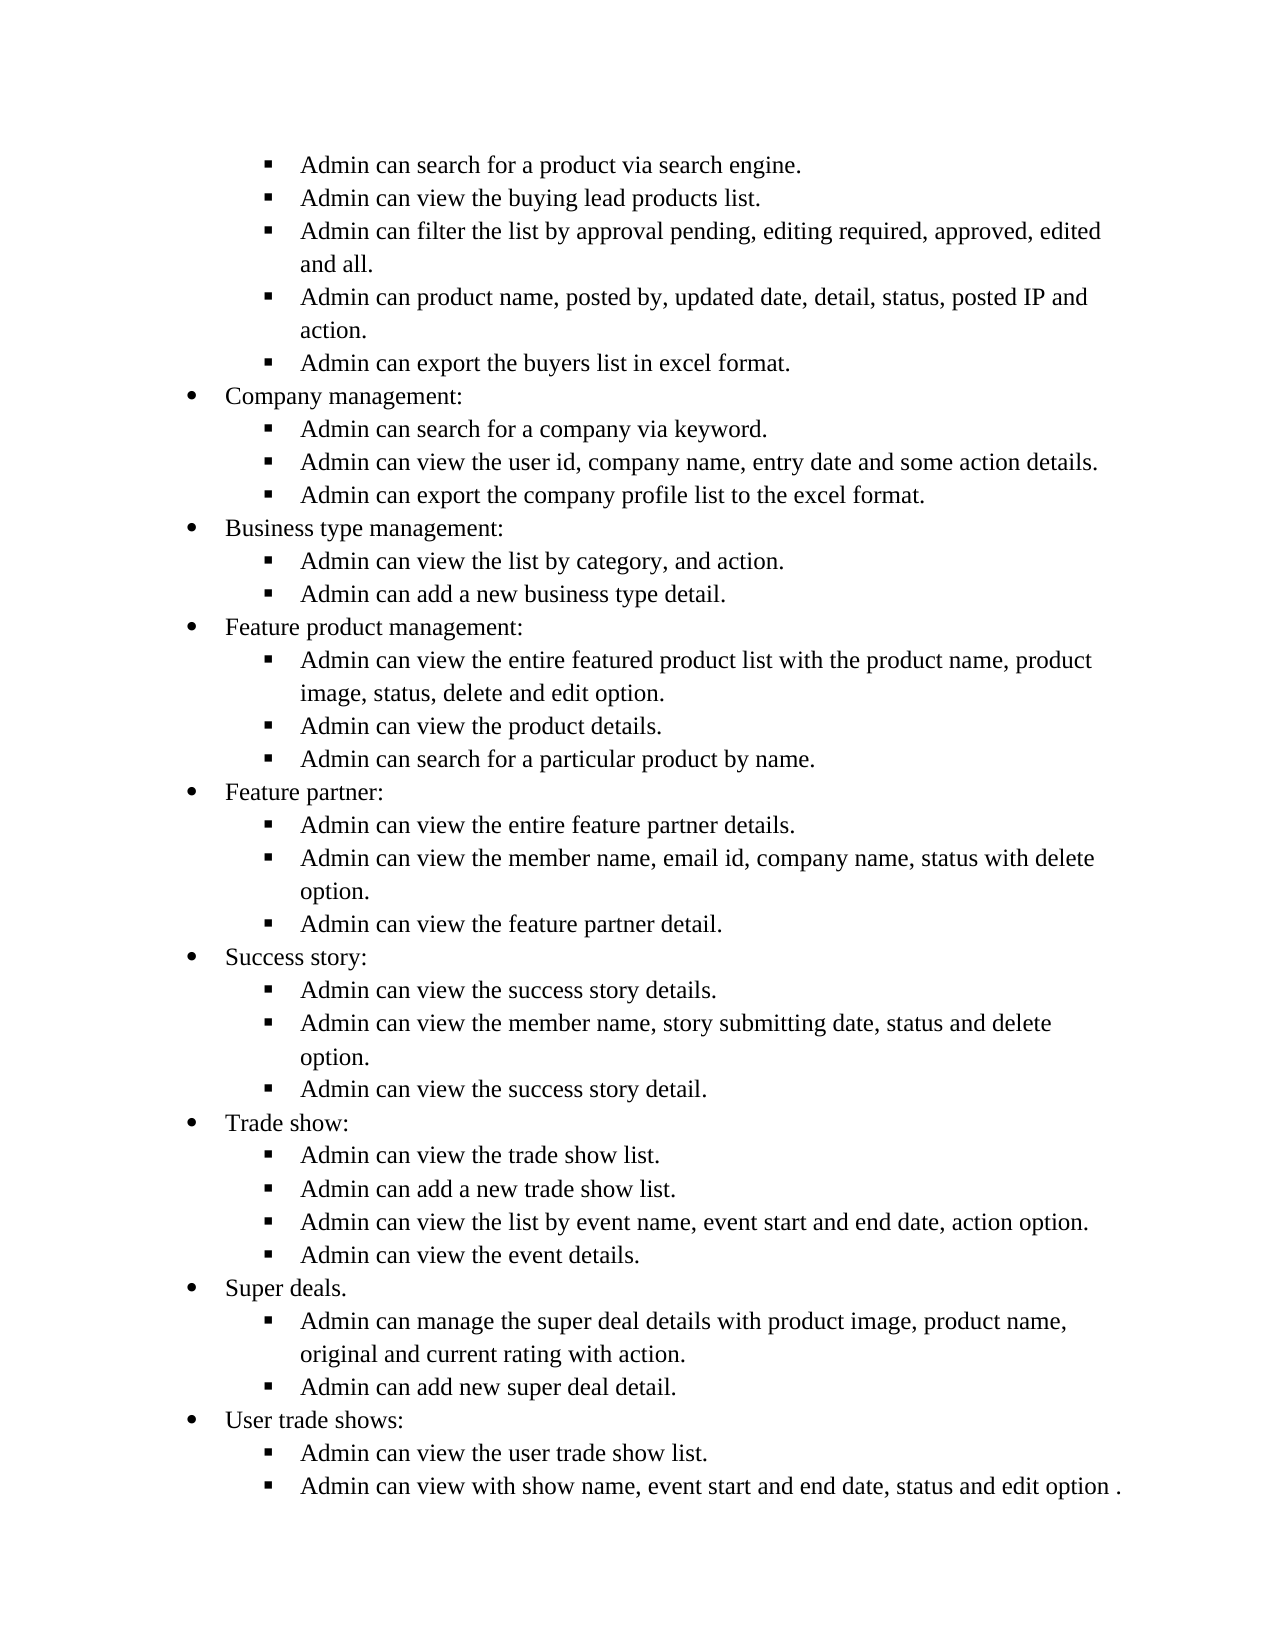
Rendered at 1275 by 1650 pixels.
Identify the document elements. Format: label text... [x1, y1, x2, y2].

list Admin can view the entire featured product list with the product name, product image, status, delete and edit option. [262, 645, 1125, 707]
list Admin can view the feature partner detail. [262, 909, 1125, 938]
list Admin can export the buyers list in excel format. [262, 348, 1125, 377]
list Super deals. [187, 1273, 1125, 1301]
list Admin can view the user trade show list. [262, 1438, 1125, 1467]
list Admin can view with show name, event start and end date, status and edit option . [262, 1471, 1125, 1499]
list Trade show: [187, 1108, 1125, 1136]
list Admin can add a new business type detail. [262, 579, 1125, 608]
list Feature partner: [187, 777, 1125, 806]
list Company management: [187, 381, 1125, 410]
list Admin can view the success story details. [262, 976, 1125, 1004]
list Admin can export the company profile list to the excel format. [262, 480, 1125, 509]
list Admin can view the buying lead products list. [262, 183, 1125, 212]
list Admin can product name, posted by, updated date, detail, status, posted IP and action. [262, 282, 1125, 344]
list Admin can view the success story detail. [262, 1074, 1125, 1103]
list Success story: [187, 942, 1125, 971]
list Admin can view the product details. [262, 711, 1125, 740]
list User trade shows: [187, 1405, 1125, 1433]
list Admin can search for a company via keyword. [262, 414, 1125, 443]
list Admin can manage the super deal details with product image, product name, original and current rating with action. [262, 1306, 1125, 1367]
list Feature product management: [187, 612, 1125, 641]
list Admin can view the trade show list. [262, 1141, 1125, 1169]
list Admin can view the entire feature partner details. [262, 810, 1125, 839]
list Admin can view the member name, email id, company name, status with delete option. [262, 843, 1125, 905]
list Admin can view the member name, story submitting date, status and delete option. [262, 1008, 1125, 1070]
list Admin can view the user id, company name, entry date and some action details. [262, 447, 1125, 476]
list Admin can add a new trade show list. [262, 1174, 1125, 1202]
list Admin can add new super deal detail. [262, 1372, 1125, 1401]
list Admin can search for a product via search engine. [262, 150, 1125, 179]
list Admin can view the event details. [262, 1240, 1125, 1268]
list Admin can search for a particular product by name. [262, 744, 1125, 773]
list Admin can filter the list by approval pending, editing required, approved, edited and all. [262, 216, 1125, 278]
list Admin can view the list by event name, event start and end date, action option. [262, 1207, 1125, 1235]
list Admin can view the list by category, and action. [262, 546, 1125, 575]
list Business type management: [187, 513, 1125, 542]
